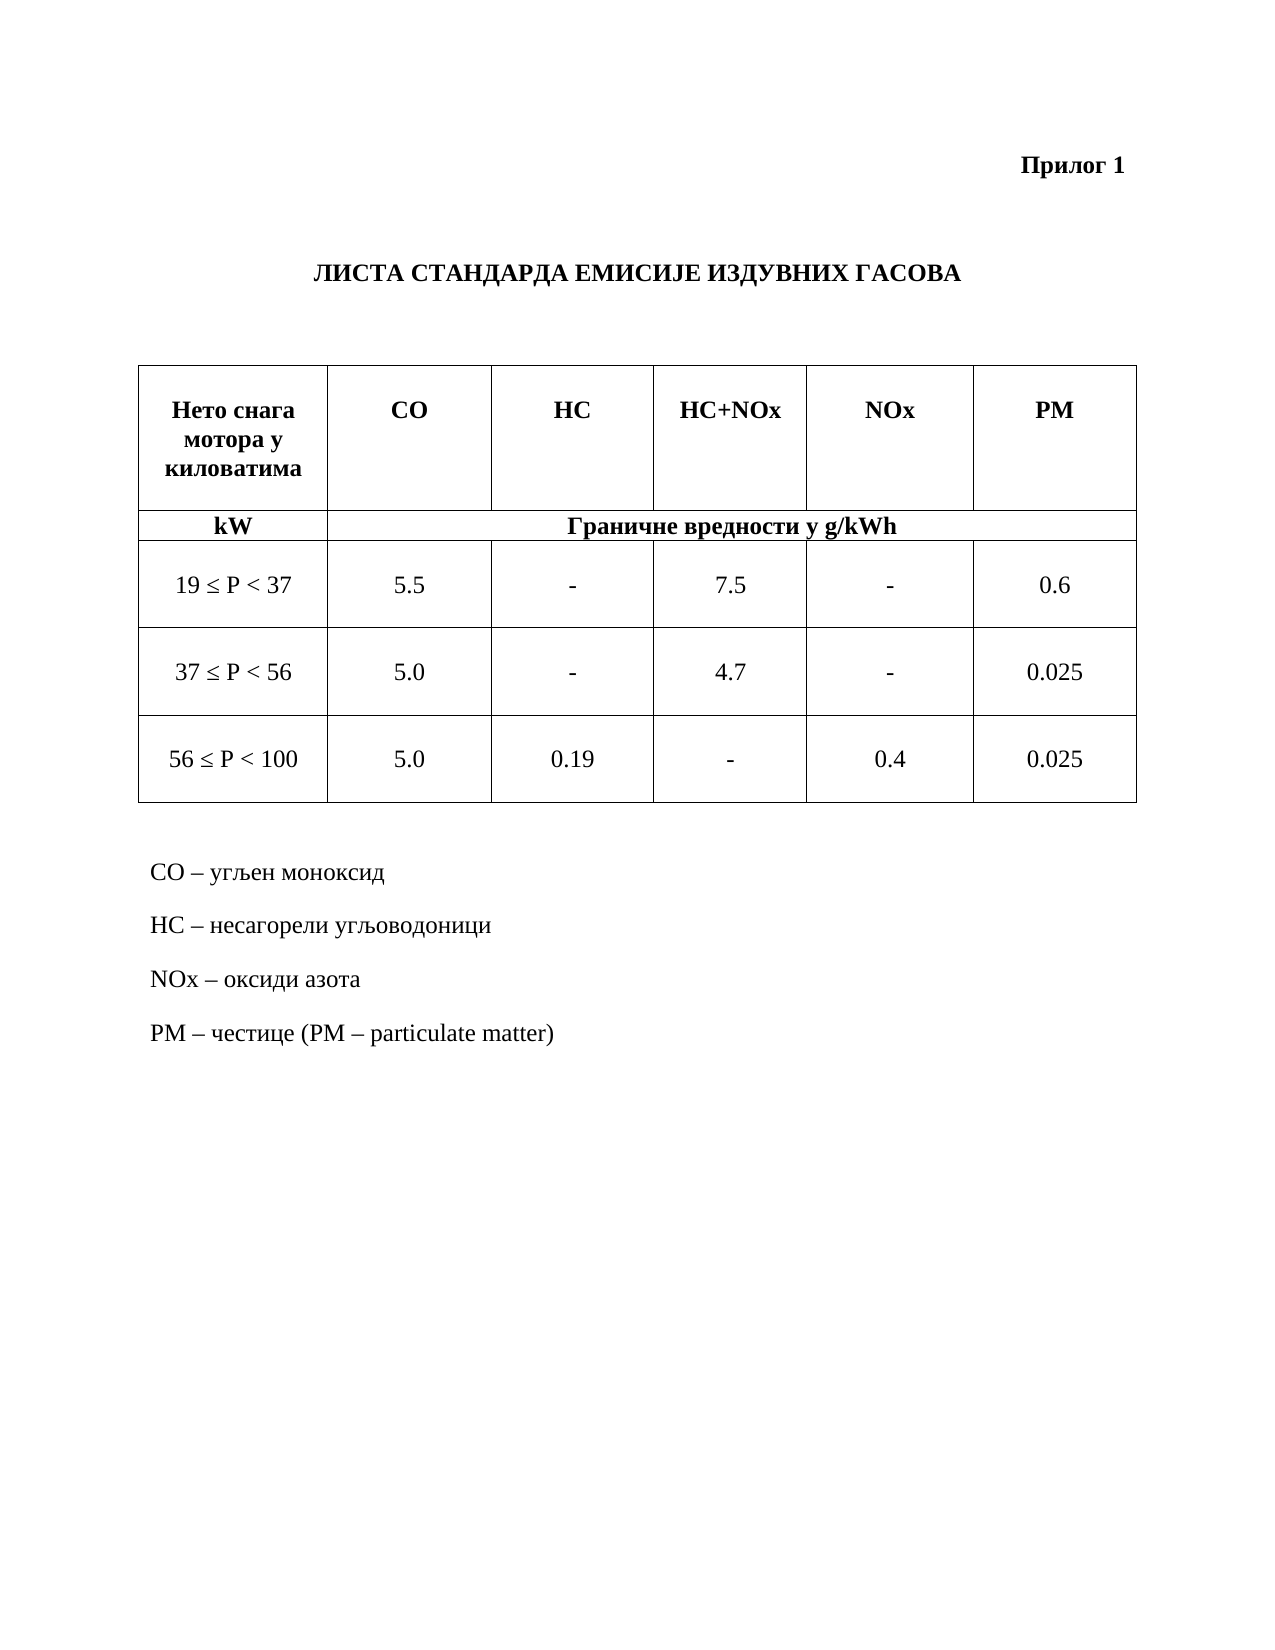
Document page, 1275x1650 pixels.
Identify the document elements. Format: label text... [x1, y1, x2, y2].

table_cell 5.0 [328, 628, 491, 714]
table_cell 4.7 [654, 628, 806, 714]
text ЛИСТА СТАНДАРДА ЕМИСИЈЕ ИЗДУВНИХ ГАСОВА [150, 258, 1125, 286]
table_cell 0.19 [492, 716, 653, 802]
table_cell 0.6 [974, 541, 1136, 627]
table_cell - [492, 541, 653, 627]
table_cell kW [139, 511, 327, 540]
table_cell 5.5 [328, 541, 491, 627]
table_cell 19 ≤ P < 37 [139, 541, 327, 627]
text NOx – оксиди азота [150, 964, 1125, 993]
table_cell - [807, 541, 973, 627]
table_cell 56 ≤ P < 100 [139, 716, 327, 802]
table_header HC [492, 366, 653, 510]
table_cell - [807, 628, 973, 714]
text PM – честице (PМ – particulate matter) [150, 1018, 1125, 1047]
table_cell 7.5 [654, 541, 806, 627]
table_cell Граничне вредности у g/kWh [328, 511, 1136, 540]
table_header NOx [807, 366, 973, 510]
table_header PM [974, 366, 1136, 510]
table_cell - [654, 716, 806, 802]
table_cell 5.0 [328, 716, 491, 802]
table_cell 37 ≤ P < 56 [139, 628, 327, 714]
table_cell 0.025 [974, 716, 1136, 802]
table_cell - [492, 628, 653, 714]
table_cell 0.025 [974, 628, 1136, 714]
text Прилог 1 [150, 150, 1125, 179]
table_header CO [328, 366, 491, 510]
text CO – угљен моноксид [150, 857, 1125, 886]
table_header HC+NOx [654, 366, 806, 510]
table_cell 0.4 [807, 716, 973, 802]
table_header Нето снага мотора у киловатима [139, 366, 327, 510]
text HC – несагорели угљоводоници [150, 911, 1125, 939]
